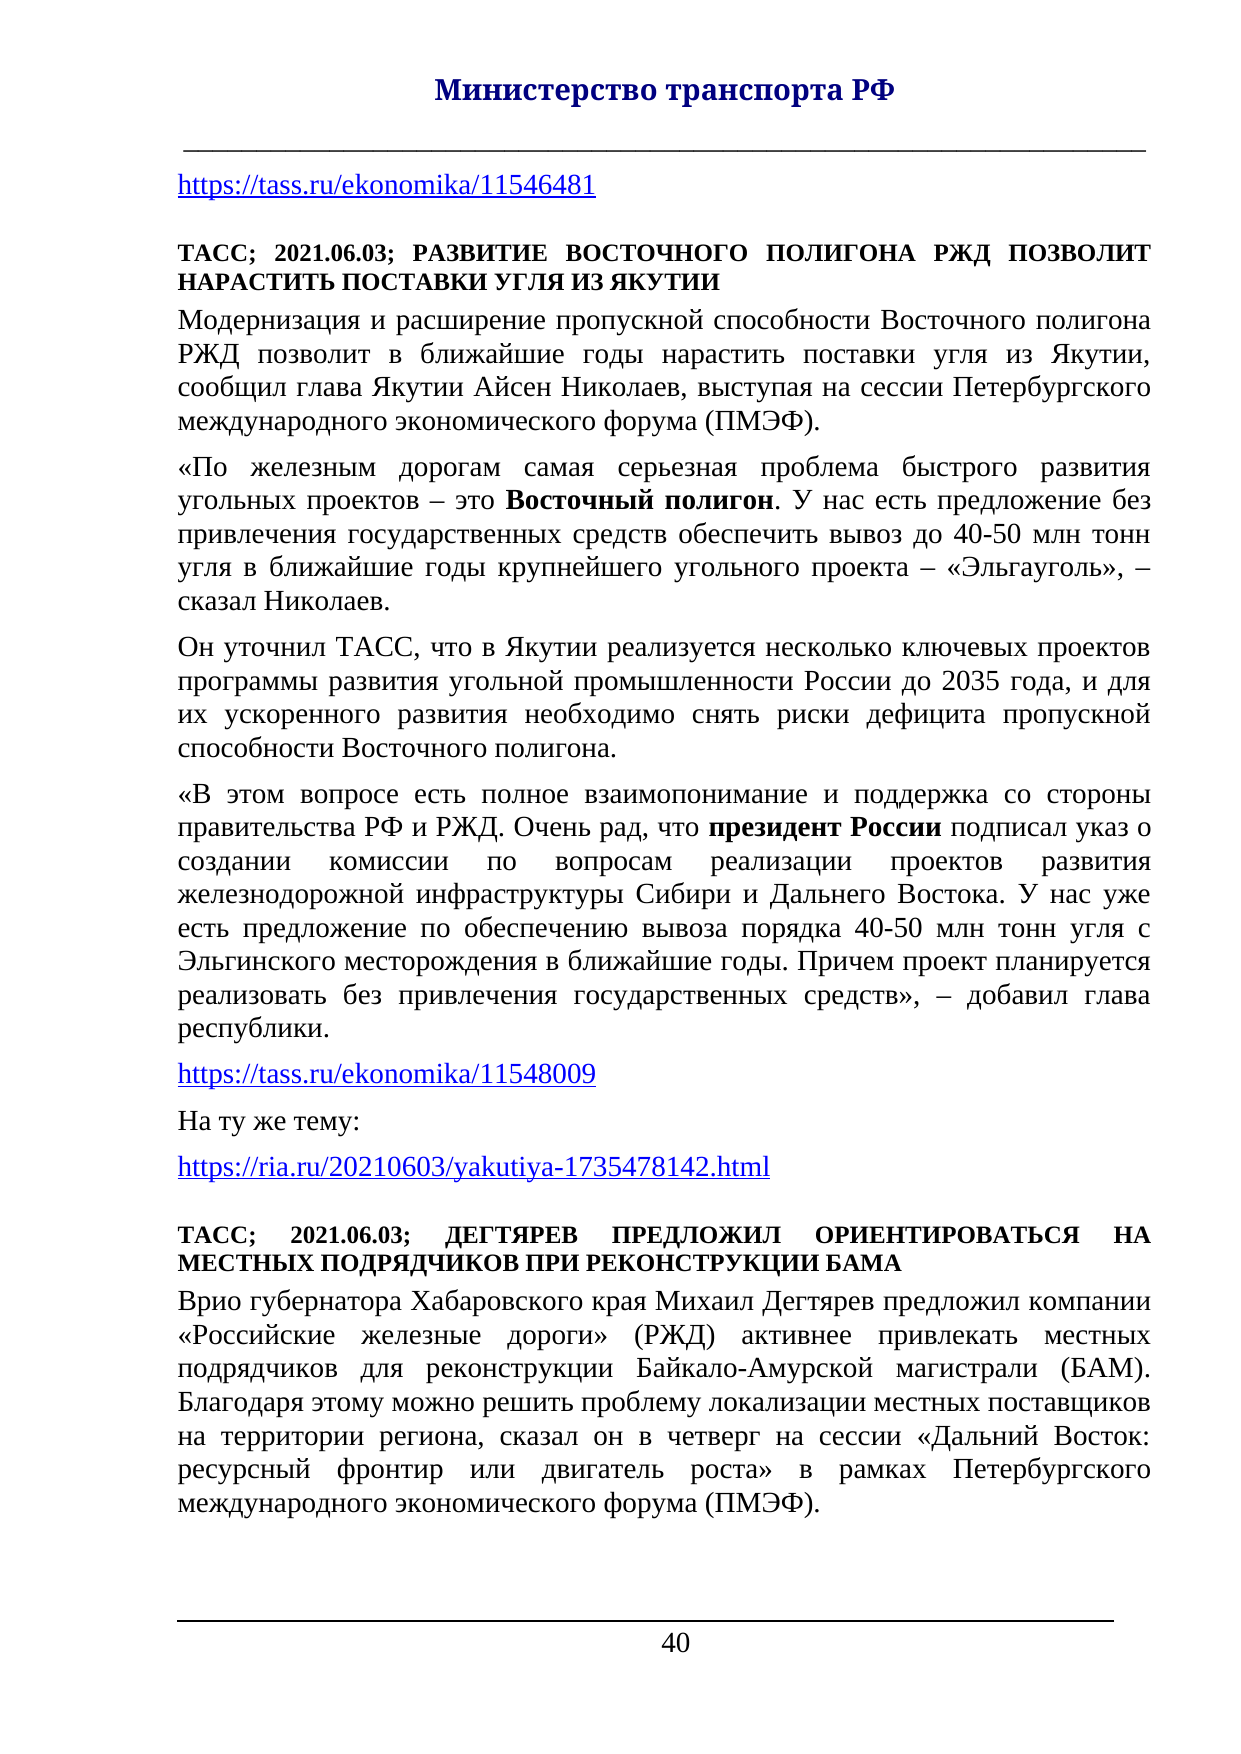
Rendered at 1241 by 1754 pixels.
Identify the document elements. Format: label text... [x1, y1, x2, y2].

text «В этом вопросе есть полное взаимопонимание и поддержка со стороны правительства РФ и РЖД. Очень рад, что президент России подписал указ о создании комиссии по вопросам реализации проектов развития железнодорожной инфраструктуры Сибири и Дальнего Востока. У нас уже есть предложение по обеспечению вывоза порядка 40-50 млн тонн угля с Эльгинского месторождения в ближайшие годы. Причем проект планируется реализовать без привлечения государственных средств», – добавил глава республики. [177, 776, 1152, 1044]
text https://ria.ru/20210603/yakutiya-1735478142.html [177, 1149, 1152, 1182]
subtitle ТАСС; 2021.06.03; ДЕГТЯРЕВ ПРЕДЛОЖИЛ ОРИЕНТИРОВАТЬСЯ НА МЕСТНЫХ ПОДРЯДЧИКОВ ПРИ РЕКОНСТРУКЦИИ БАМА [177, 1220, 1152, 1277]
subtitle ТАСС; 2021.06.03; РАЗВИТИЕ ВОСТОЧНОГО ПОЛИГОНА РЖД ПОЗВОЛИТ НАРАСТИТЬ ПОСТАВКИ УГЛЯ ИЗ ЯКУТИИ [177, 238, 1152, 296]
text Он уточнил ТАСС, что в Якутии реализуется несколько ключевых проектов программы развития угольной промышленности России до 2035 года, и для их ускоренного развития необходимо снять риски дефицита пропускной способности Восточного полигона. [177, 629, 1152, 763]
text На ту же тему: [177, 1103, 1152, 1136]
text Модернизация и расширение пропускной способности Восточного полигона РЖД позволит в ближайшие годы нарастить поставки угля из Якутии, сообщил глава Якутии Айсен Николаев, выступая на сессии Петербургского международного экономического форума (ПМЭФ). [177, 302, 1152, 436]
text Врио губернатора Хабаровского края Михаил Дегтярев предложил компании «Российские железные дороги» (РЖД) активнее привлекать местных подрядчиков для реконструкции Байкало-Амурской магистрали (БАМ). Благодаря этому можно решить проблему локализации местных поставщиков на территории региона, сказал он в четверг на сессии «Дальний Восток: ресурсный фронтир или двигатель роста» в рамках Петербургского международного экономического форума (ПМЭФ). [177, 1283, 1152, 1518]
text «По железным дорогам самая серьезная проблема быстрого развития угольных проектов – это Восточный полигон. У нас есть предложение без привлечения государственных средств обеспечить вывоз до 40-50 млн тонн угля в ближайшие годы крупнейшего угольного проекта – «Эльгауголь», – сказал Николаев. [177, 449, 1152, 617]
text https://tass.ru/ekonomika/11546481 [177, 167, 1152, 201]
text https://tass.ru/ekonomika/11548009 [177, 1057, 1152, 1090]
